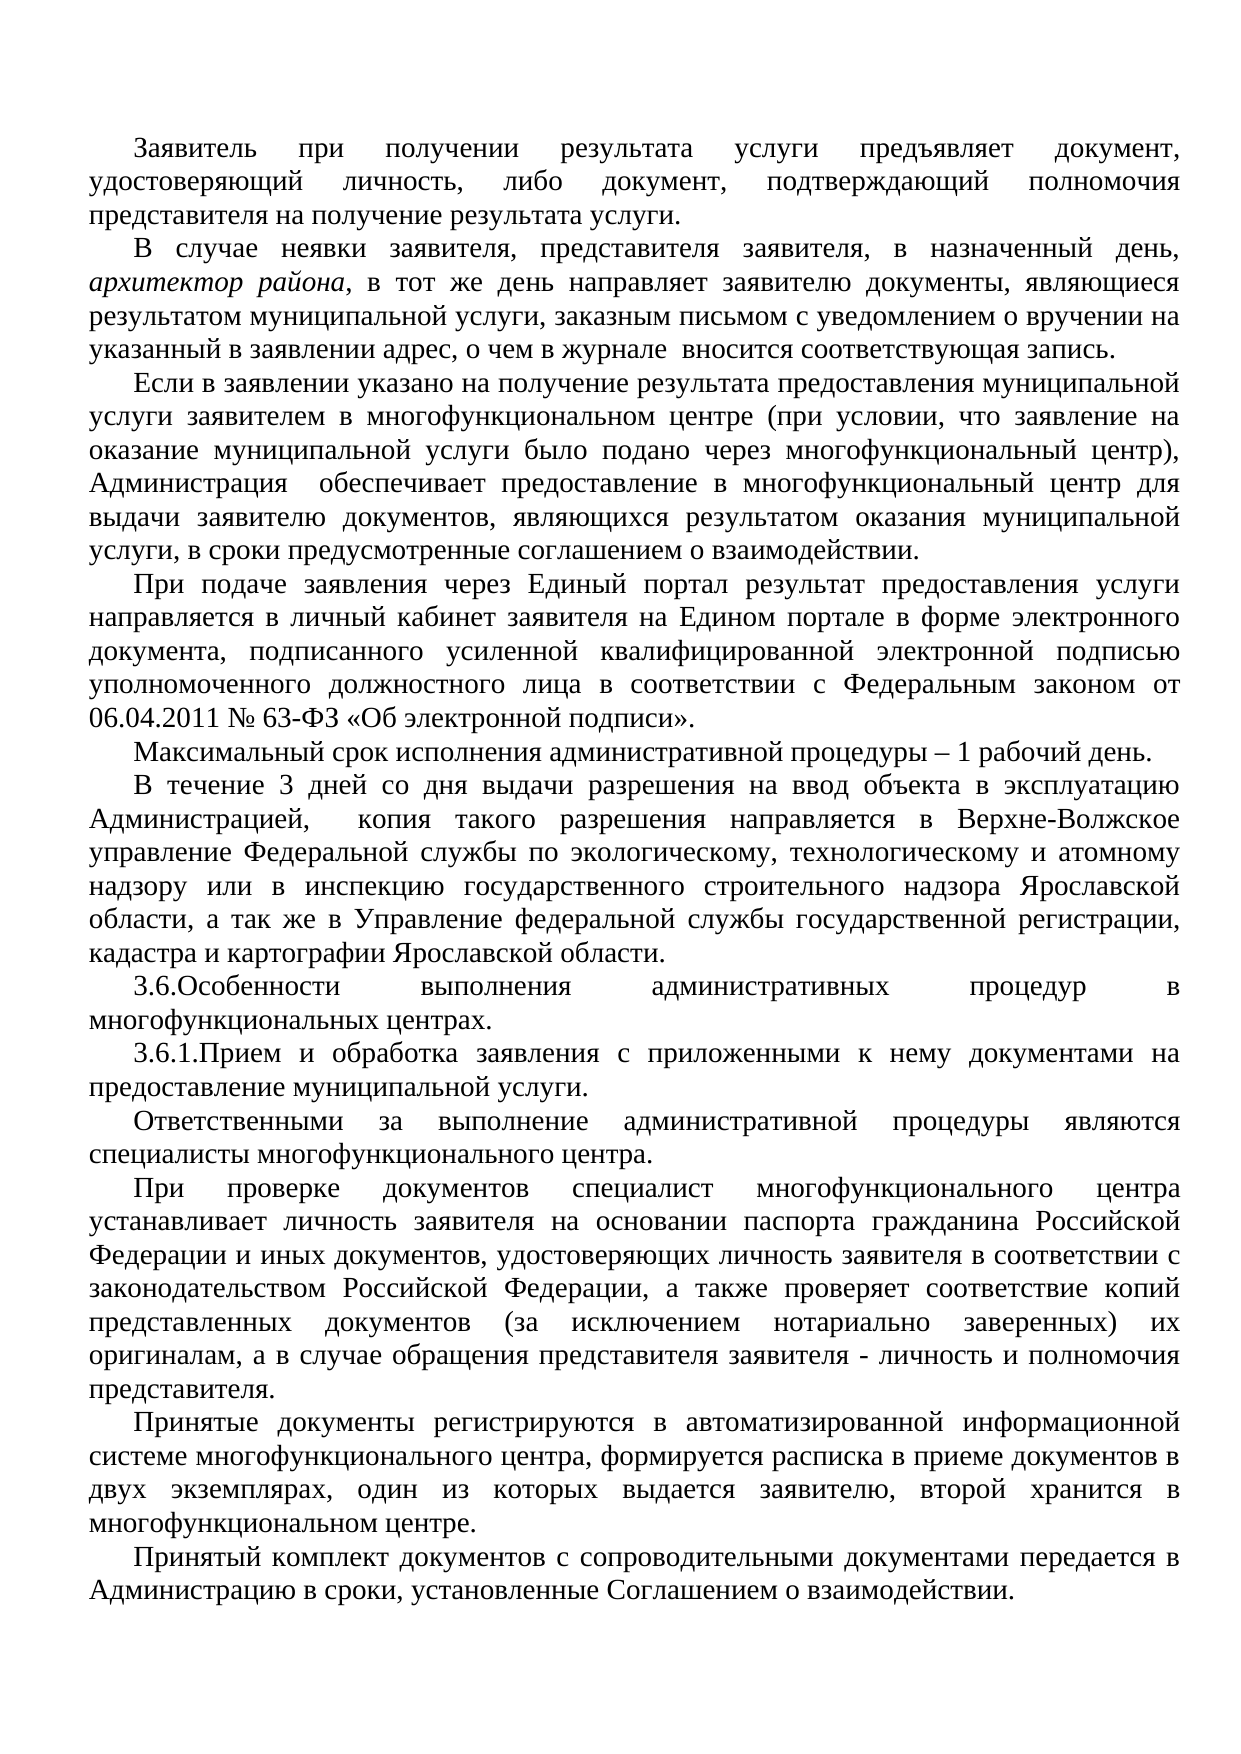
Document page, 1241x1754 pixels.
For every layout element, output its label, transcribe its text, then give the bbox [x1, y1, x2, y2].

text Максимальный срок исполнения административной процедуры – 1 рабочий день. [89, 734, 1181, 767]
text Принятые документы регистрируются в автоматизированной информационной системе многофункционального центра, формируется расписка в приеме документов в двух экземплярах, один из которых выдается заявителю, второй хранится в многофункциональном центре. [89, 1404, 1181, 1539]
text Если в заявлении указано на получение результата предоставления муниципальной услуги заявителем в многофункциональном центре (при условии, что заявление на оказание муниципальной услуги было подано через многофункциональный центр), Администрация обеспечивает предоставление в многофункциональный центр для выдачи заявителю документов, являющихся результатом оказания муниципальной услуги, в сроки предусмотренные соглашением о взаимодействии. [89, 365, 1181, 566]
text В случае неявки заявителя, представителя заявителя, в назначенный день, архитектор района, в тот же день направляет заявителю документы, являющиеся результатом муниципальной услуги, заказным письмом с уведомлением о вручении на указанный в заявлении адрес, о чем в журнале вносится соответствующая запись. [89, 231, 1181, 365]
text В течение 3 дней со дня выдачи разрешения на ввод объекта в эксплуатацию Администрацией, копия такого разрешения направляется в Верхне-Волжское управление Федеральной службы по экологическому, технологическому и атомному надзору или в инспекцию государственного строительного надзора Ярославской области, а так же в Управление федеральной службы государственной регистрации, кадастра и картографии Ярославской области. [89, 767, 1181, 968]
text При проверке документов специалист многофункционального центра устанавливает личность заявителя на основании паспорта гражданина Российской Федерации и иных документов, удостоверяющих личность заявителя в соответствии с законодательством Российской Федерации, а также проверяет соответствие копий представленных документов (за исключением нотариально заверенных) их оригиналам, а в случае обращения представителя заявителя - личность и полномочия представителя. [89, 1170, 1181, 1404]
text 3.6.Особенности выполнения административных процедур в многофункциональных центрах. [89, 968, 1181, 1036]
text При подаче заявления через Единый портал результат предоставления услуги направляется в личный кабинет заявителя на Едином портале в форме электронного документа, подписанного усиленной квалифицированной электронной подписью уполномоченного должностного лица в соответствии с Федеральным законом от 06.04.2011 № 63-ФЗ «Об электронной подписи». [89, 566, 1181, 734]
text Принятый комплект документов с сопроводительными документами передается в Администрацию в сроки, установленные Соглашением о взаимодействии. [89, 1539, 1181, 1606]
text Ответственными за выполнение административной процедуры являются специалисты многофункционального центра. [89, 1103, 1181, 1170]
text 3.6.1.Прием и обработка заявления с приложенными к нему документами на предоставление муниципальной услуги. [89, 1036, 1181, 1103]
text Заявитель при получении результата услуги предъявляет документ, удостоверяющий личность, либо документ, подтверждающий полномочия представителя на получение результата услуги. [89, 130, 1181, 231]
